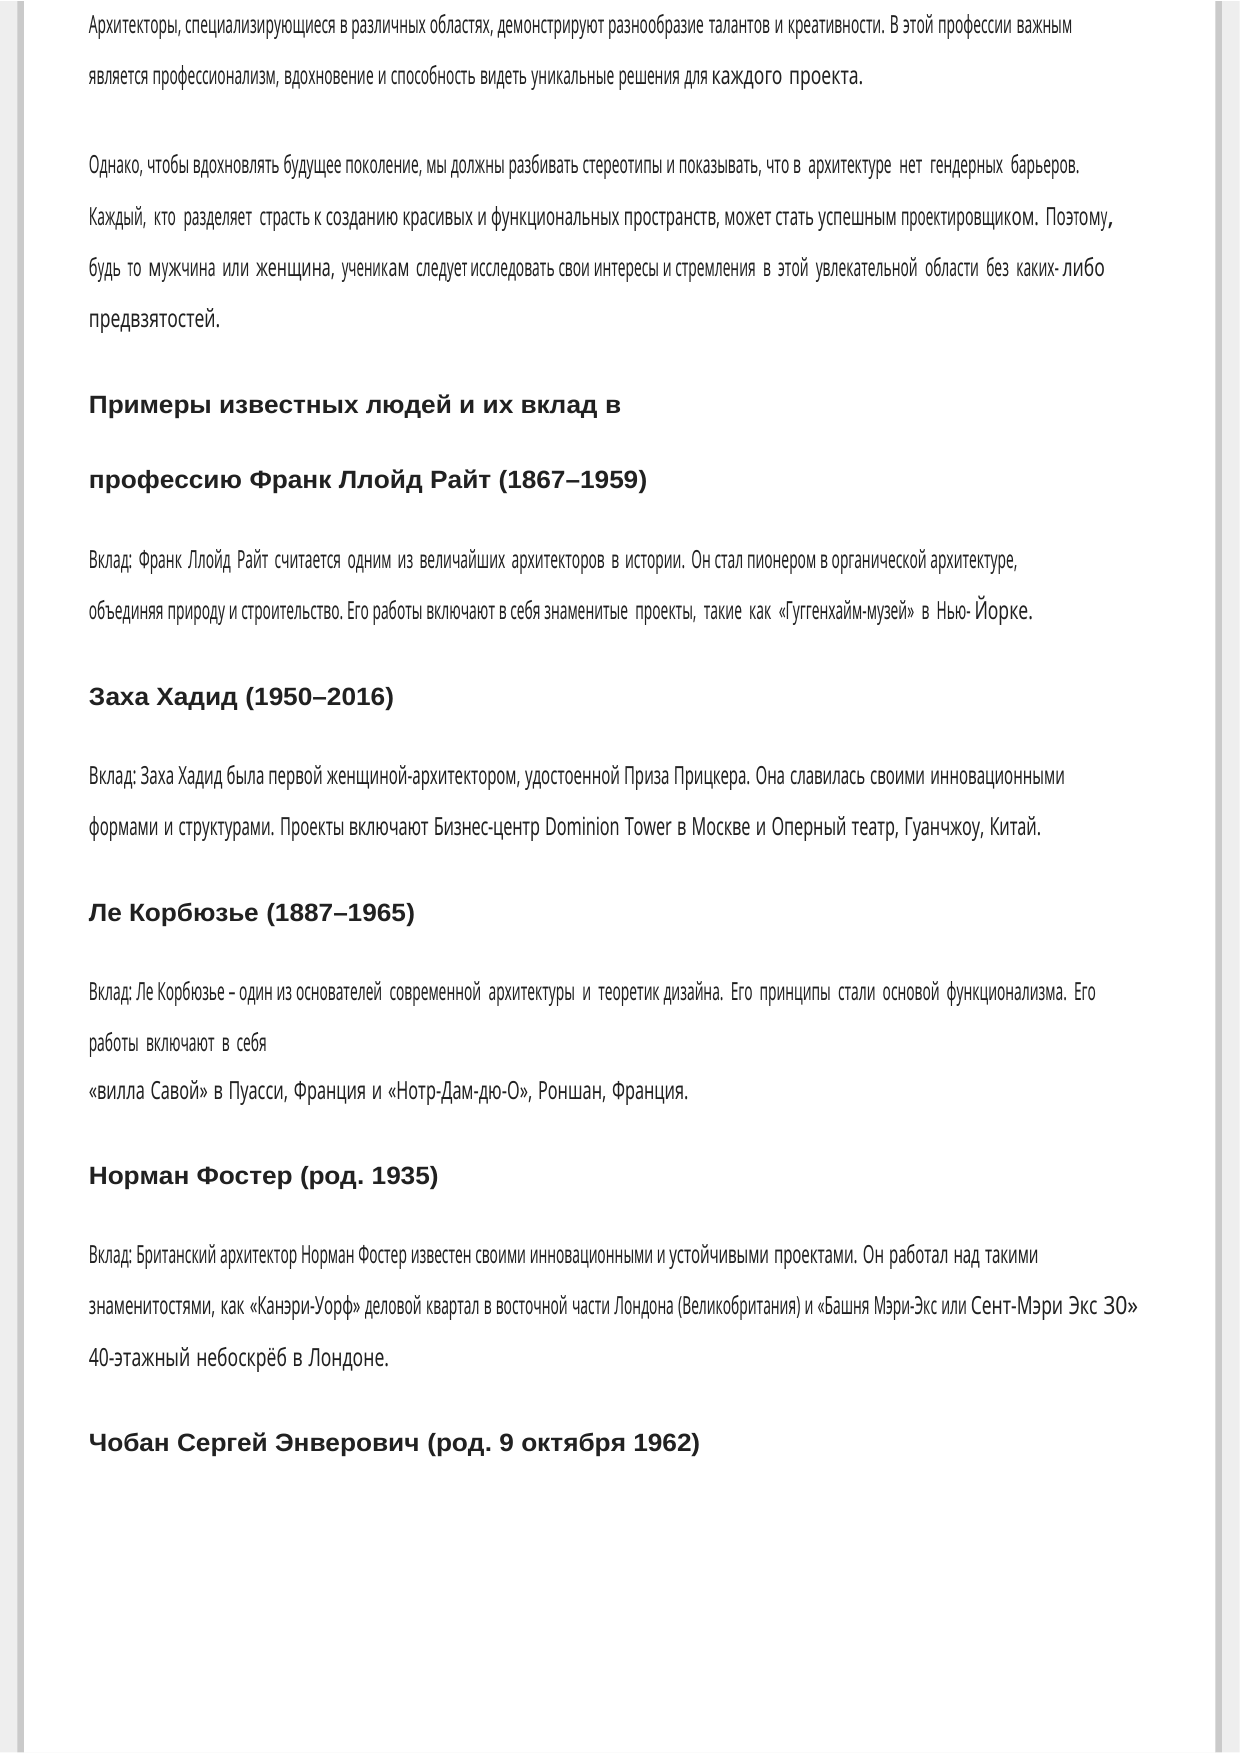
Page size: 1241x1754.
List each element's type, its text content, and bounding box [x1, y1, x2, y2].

text Вклад: Британский архитектор Норман Фостер известен своими инновационными и устойчивыми проектами. Он работал над такими знаменитостями, как «Канэри-Уорф» деловой квартал в восточной части Лондона (Великобритания) и «Башня Мэри-Экс или Сент-Мэри Экс 30» 40-этажный небоскрёб в Лондоне. [89, 1237, 1146, 1373]
text Архитекторы, специализирующиеся в различных областях, демонстрируют разнообразие талантов и креативности. В этой профессии важным является профессионализм, вдохновение и способность видеть уникальные решения для каждого проекта. [89, 7, 1096, 92]
subtitle Заха Хадид (1950–2016) [89, 682, 1240, 710]
text «вилла Савой» в Пуасси, Франция и «Нотр-Дам-дю-О», Роншан, Франция. [89, 1076, 1240, 1105]
subtitle Норман Фостер (род. 1935) [89, 1161, 1240, 1189]
subtitle Примеры известных людей и их вклад в профессию Франк Ллойд Райт (1867–1959) [89, 390, 772, 494]
text Вклад: Франк Ллойд Райт считается одним из величайших архитекторов в истории. Он стал пионером в органической архитектуре, объединяя природу и строительство. Его работы включают в себя знаменитые проекты, такие как «Гуггенхайм-музей» в Нью- Йорке. [89, 541, 1096, 627]
subtitle Чобан Сергей Энверович (род. 9 октября 1962) [89, 1428, 1240, 1457]
text Вклад: Заха Хадид была первой женщиной-архитектором, удостоенной Приза Прицкера. Она славилась своими инновационными формами и структурами. Проекты включают Бизнес-центр Dominion Tower в Москве и Оперный театр, Гуанчжоу, Китай. [89, 757, 1130, 843]
text Вклад: Ле Корбюзье – один из основателей современной архитектуры и теоретик дизайна. Его принципы стали основой функционализма. Его работы включают в себя [89, 974, 1096, 1059]
text Однако, чтобы вдохновлять будущее поколение, мы должны разбивать стереотипы и показывать, что в архитектуре нет гендерных барьеров. Каждый, кто разделяет страсть к созданию красивых и функциональных пространств, может стать успешным проектировщиком. Поэтому, будь то мужчина или женщина, ученикам следует исследовать свои интересы и стремления в этой увлекательной области без каких- либо предвзятостей. [89, 147, 1143, 335]
subtitle Ле Корбюзье (1887–1965) [89, 898, 1240, 927]
